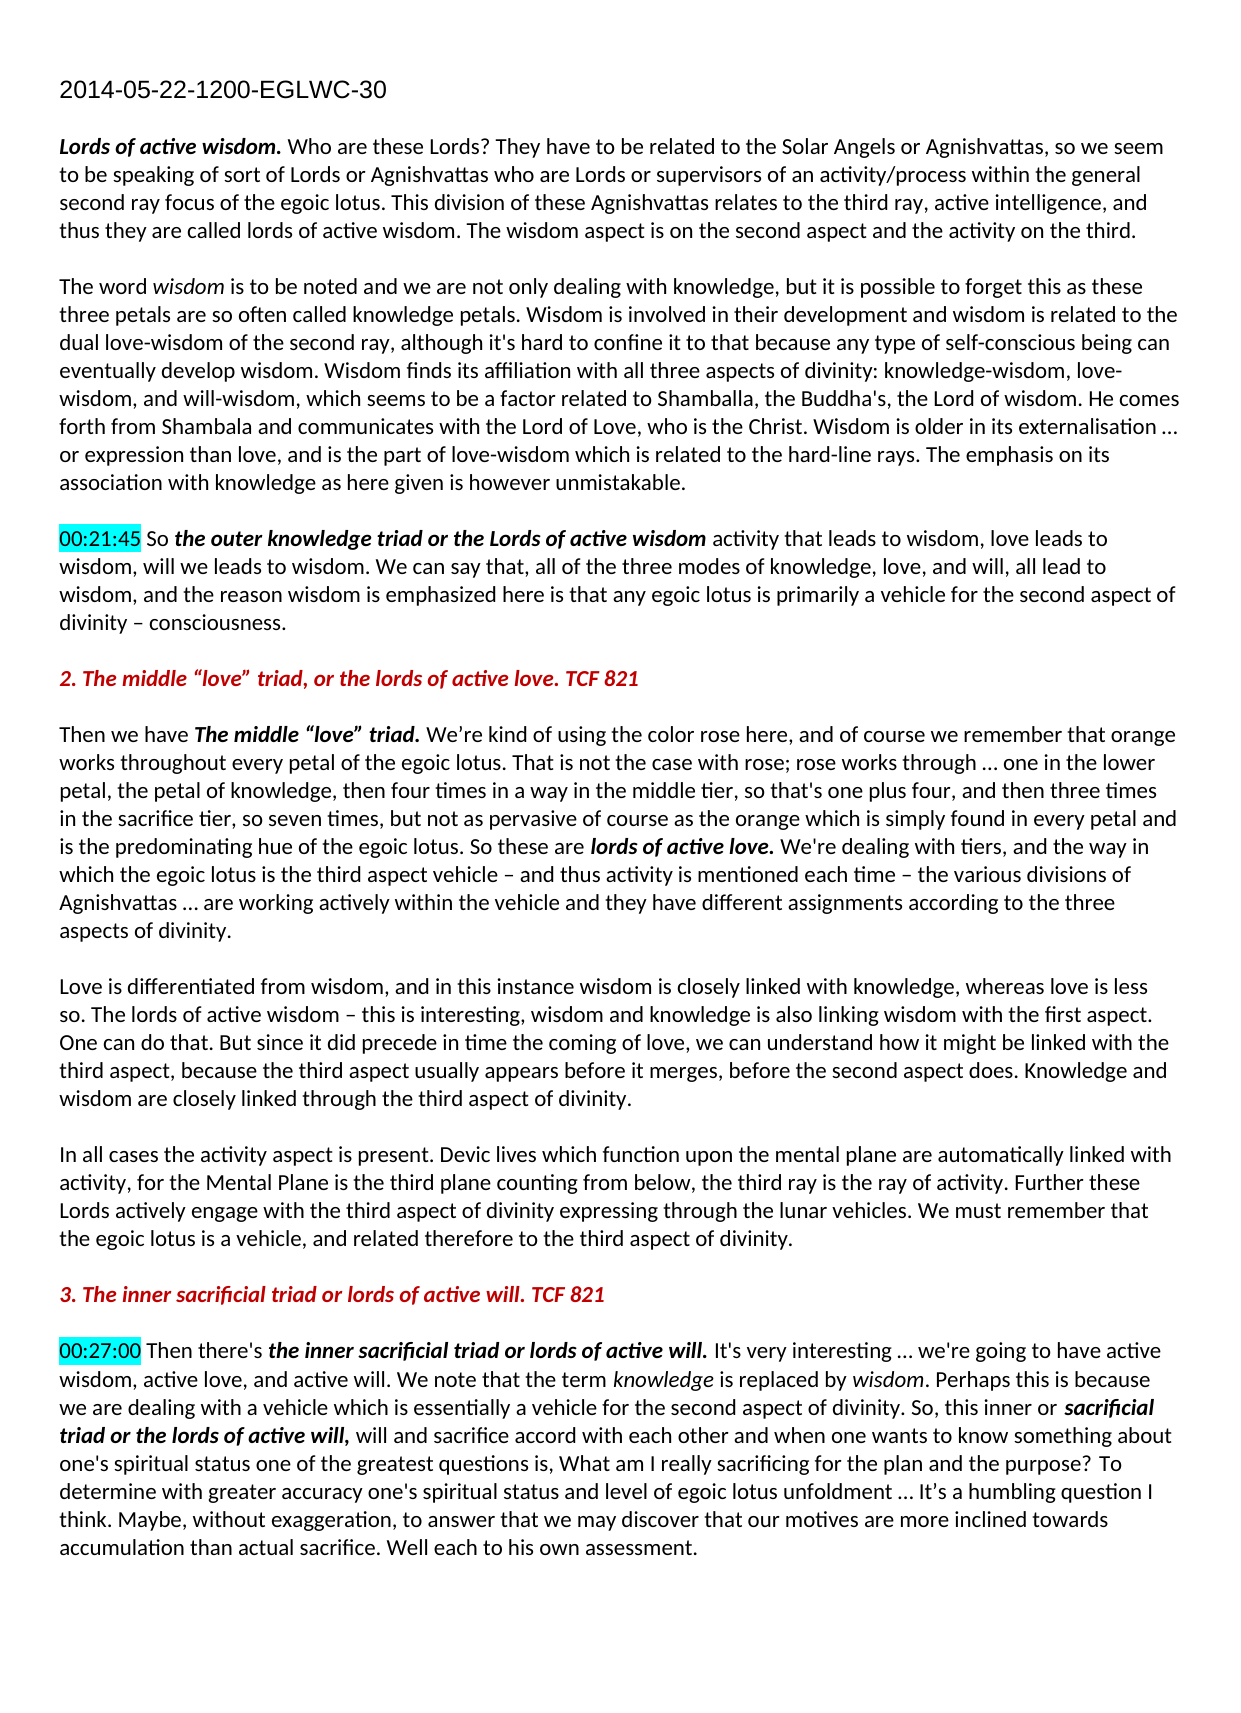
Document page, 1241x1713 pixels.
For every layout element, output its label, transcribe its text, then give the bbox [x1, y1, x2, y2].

text 2. The middle “love” triad, or the lords of active love. TCF 821 [59, 664, 1181, 692]
text The word wisdom is to be noted and we are not only dealing with knowledge, but it is possible to forget this as these three petals are so often called knowledge petals. Wisdom is involved in their development and wisdom is related to the dual love-wisdom of the second ray, although it's hard to confine it to that because any type of self-conscious being can eventually develop wisdom. Wisdom finds its affiliation with all three aspects of divinity: knowledge-wisdom, love-wisdom, and will-wisdom, which seems to be a factor related to Shamballa, the Buddha's, the Lord of wisdom. He comes forth from Shambala and communicates with the Lord of Love, who is the Christ. Wisdom is older in its externalisation … or expression than love, and is the part of love-wisdom which is related to the hard-line rays. The emphasis on its association with knowledge as here given is however unmistakable. [59, 272, 1181, 496]
text In all cases the activity aspect is present. Devic lives which function upon the mental plane are automatically linked with activity, for the Mental Plane is the third plane counting from below, the third ray is the ray of activity. Further these Lords actively engage with the third aspect of divinity expressing through the lunar vehicles. We must remember that the egoic lotus is a vehicle, and related therefore to the third aspect of divinity. [59, 1141, 1181, 1253]
text Love is differentiated from wisdom, and in this instance wisdom is closely linked with knowledge, whereas love is less so. The lords of active wisdom – this is interesting, wisdom and knowledge is also linking wisdom with the first aspect. One can do that. But since it did precede in time the coming of love, we can understand how it might be linked with the third aspect, because the third aspect usually appears before it merges, before the second aspect does. Knowledge and wisdom are closely linked through the third aspect of divinity. [59, 972, 1181, 1112]
text Then we have The middle “love” triad. We’re kind of using the color rose here, and of course we remember that orange works throughout every petal of the egoic lotus. That is not the case with rose; rose works through … one in the lower petal, the petal of knowledge, then four times in a way in the middle tier, so that's one plus four, and then three times in the sacrifice tier, so seven times, but not as pervasive of course as the orange which is simply found in every petal and is the predominating hue of the egoic lotus. So these are lords of active love. We're dealing with tiers, and the way in which the egoic lotus is the third aspect vehicle – and thus activity is mentioned each time – the various divisions of Agnishvattas … are working actively within the vehicle and they have different assignments according to the three aspects of divinity. [59, 720, 1181, 944]
text 00:21:45 So the outer knowledge triad or the Lords of active wisdom activity that leads to wisdom, love leads to wisdom, will we leads to wisdom. We can say that, all of the three modes of knowledge, love, and will, all lead to wisdom, and the reason wisdom is emphasized here is that any egoic lotus is primarily a vehicle for the second aspect of divinity – consciousness. [59, 524, 1181, 636]
text 00:27:00 Then there's the inner sacrificial triad or lords of active will. It's very interesting … we're going to have active wisdom, active love, and active will. We note that the term knowledge is replaced by wisdom. Perhaps this is because we are dealing with a vehicle which is essentially a vehicle for the second aspect of divinity. So, this inner or sacrificial triad or the lords of active will, will and sacrifice accord with each other and when one wants to know something about one's spiritual status one of the greatest questions is, What am I really sacrificing for the plan and the purpose? To determine with greater accuracy one's spiritual status and level of egoic lotus unfoldment … It’s a humbling question I think. Maybe, without exaggeration, to answer that we may discover that our motives are more inclined towards accumulation than actual sacrifice. Well each to his own assessment. [59, 1337, 1181, 1561]
text 3. The inner sacrificial triad or lords of active will. TCF 821 [59, 1281, 1181, 1309]
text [59, 132, 1181, 244]
